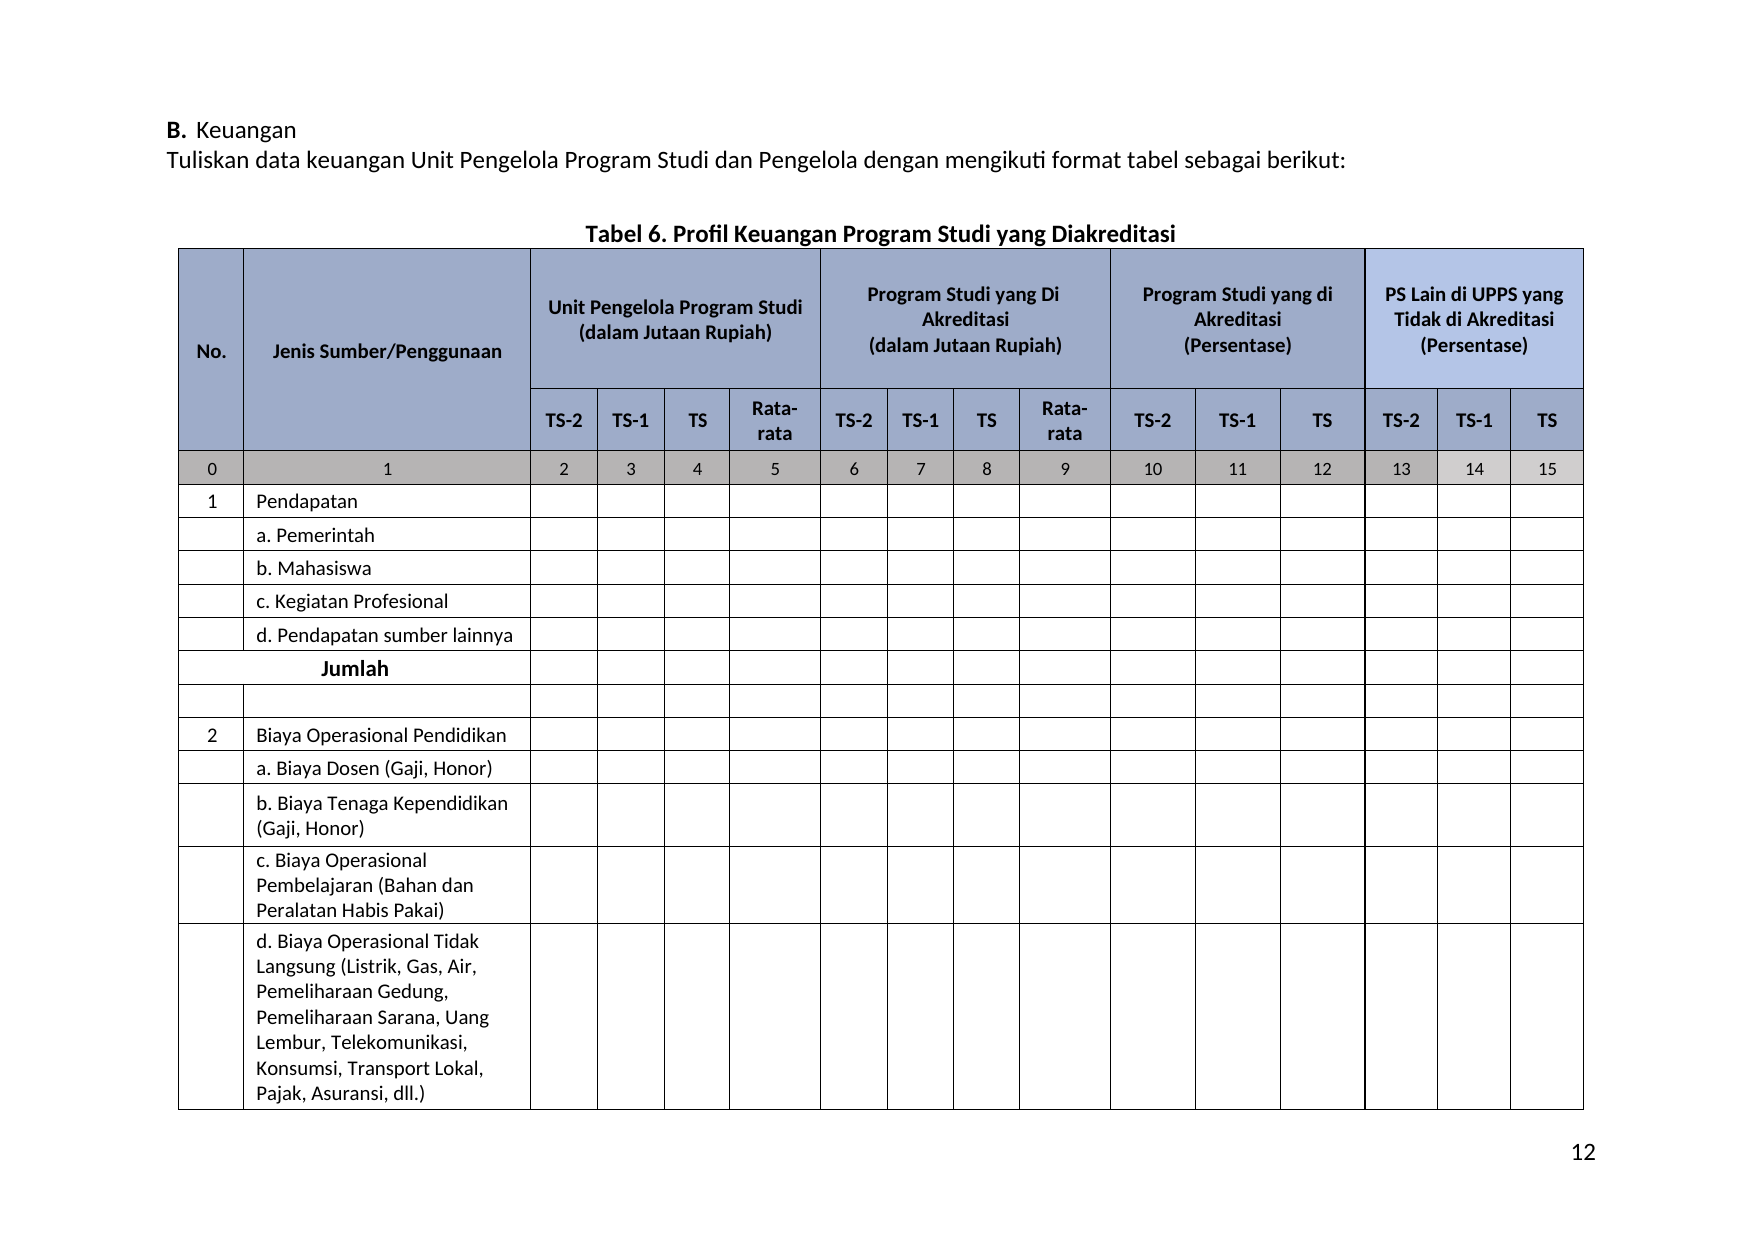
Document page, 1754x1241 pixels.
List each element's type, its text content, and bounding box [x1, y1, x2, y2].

table_cell [598, 618, 664, 650]
table_cell [598, 751, 664, 783]
table_cell [1366, 551, 1437, 583]
table_cell [730, 751, 820, 783]
table_cell [665, 685, 729, 717]
table_cell [954, 718, 1019, 750]
table_cell [954, 751, 1019, 783]
table_cell 2 [531, 451, 597, 484]
table_cell [598, 585, 664, 617]
table_cell [1281, 618, 1364, 650]
table_cell b. Biaya Tenaga Kependidikan (Gaji, Honor) [244, 784, 530, 846]
table_cell [1281, 718, 1364, 750]
table_cell [598, 485, 664, 517]
table_cell [821, 585, 887, 617]
table_cell [665, 718, 729, 750]
table_header Jenis Sumber/Penggunaan [244, 249, 530, 450]
table_cell [1196, 847, 1280, 923]
table_cell [1511, 685, 1583, 717]
table_cell [1196, 751, 1280, 783]
table_cell TS [954, 389, 1019, 450]
table_cell Rata- rata [730, 389, 820, 450]
table_cell [1196, 784, 1280, 846]
table_cell TS-1 [1438, 389, 1510, 450]
table_cell [954, 485, 1019, 517]
table_cell [1020, 585, 1110, 617]
table_cell [954, 618, 1019, 650]
table_cell [179, 551, 243, 583]
table_cell [888, 784, 953, 846]
table_cell [1020, 685, 1110, 717]
table_cell [665, 485, 729, 517]
table_cell [1020, 751, 1110, 783]
table_cell [1366, 585, 1437, 617]
table_cell [179, 618, 243, 650]
table_cell [954, 585, 1019, 617]
table_cell [1438, 718, 1510, 750]
table_cell [1111, 685, 1195, 717]
table_cell [730, 585, 820, 617]
table_cell [598, 551, 664, 583]
table_cell [1366, 751, 1437, 783]
table_cell d. Pendapatan sumber lainnya [244, 618, 530, 650]
table_cell [1196, 651, 1280, 683]
table_cell [1438, 518, 1510, 550]
table_cell [1438, 651, 1510, 683]
table_cell [1111, 551, 1195, 583]
table_cell [598, 924, 664, 1108]
table_cell [1511, 585, 1583, 617]
table_cell [1111, 618, 1195, 650]
table_cell [1020, 651, 1110, 683]
table_cell [179, 751, 243, 783]
table_cell [1511, 651, 1583, 683]
table_cell [1281, 784, 1364, 846]
table_cell 3 [598, 451, 664, 484]
table_cell [1196, 685, 1280, 717]
table_cell [665, 784, 729, 846]
table_cell TS-1 [598, 389, 664, 450]
table_cell [1111, 784, 1195, 846]
table_cell [531, 751, 597, 783]
table_cell [598, 685, 664, 717]
table_cell [1511, 847, 1583, 923]
table_cell [1196, 518, 1280, 550]
table_cell [1020, 924, 1110, 1108]
table_cell [531, 618, 597, 650]
table_cell [821, 718, 887, 750]
table_cell 13 [1366, 451, 1437, 484]
table_cell [1511, 485, 1583, 517]
table_cell [179, 784, 243, 846]
table_cell [821, 847, 887, 923]
table_cell TS-2 [1111, 389, 1195, 450]
table_cell [1438, 784, 1510, 846]
table_cell [954, 924, 1019, 1108]
table_cell TS [665, 389, 729, 450]
table_cell [531, 718, 597, 750]
table_cell [821, 485, 887, 517]
table_cell [821, 551, 887, 583]
table_cell [1281, 518, 1364, 550]
table_cell [598, 651, 664, 683]
table_cell [1366, 784, 1437, 846]
table_cell [1438, 847, 1510, 923]
table_cell [1196, 618, 1280, 650]
table_cell [730, 551, 820, 583]
table_header Program Studi yang di Akreditasi (Persentase) [1111, 249, 1364, 388]
table_cell [821, 618, 887, 650]
table_cell 1 [179, 485, 243, 517]
table_header No. [179, 249, 243, 450]
table_cell [1511, 751, 1583, 783]
table_cell TS-2 [531, 389, 597, 450]
table_cell 12 [1281, 451, 1364, 484]
table_cell [1281, 551, 1364, 583]
table_cell [1020, 784, 1110, 846]
table_cell d. Biaya Operasional Tidak Langsung (Listrik, Gas, Air, Pemeliharaan Gedung, Pemeliharaan Sarana, Uang Lembur, Telekomunikasi, Konsumsi, Transport Lokal, Pajak, Asuransi, dll.) [244, 924, 530, 1108]
subtitle Tabel 6. Profil Keuangan Program Studi yang Diakreditasi [347, 218, 1414, 248]
table_cell [1511, 784, 1583, 846]
table_cell [665, 518, 729, 550]
table_cell [888, 685, 953, 717]
table_cell 4 [665, 451, 729, 484]
table_cell [1366, 924, 1437, 1108]
table_cell [665, 618, 729, 650]
table_cell [1196, 924, 1280, 1108]
table_cell [888, 618, 953, 650]
table_cell [531, 585, 597, 617]
table_cell [1366, 847, 1437, 923]
table_cell [1111, 485, 1195, 517]
table_cell [531, 485, 597, 517]
table_cell [1366, 718, 1437, 750]
table_cell 5 [730, 451, 820, 484]
table_cell [954, 847, 1019, 923]
table_cell [888, 847, 953, 923]
table_cell TS-2 [821, 389, 887, 450]
table_cell [1438, 485, 1510, 517]
table_cell [1020, 485, 1110, 517]
table_cell [665, 847, 729, 923]
table_cell [1511, 924, 1583, 1108]
table_cell [179, 847, 243, 923]
table_cell [179, 585, 243, 617]
table_cell [1438, 685, 1510, 717]
table_cell [888, 585, 953, 617]
table_cell [1020, 847, 1110, 923]
table_cell [179, 518, 243, 550]
table_cell [1511, 518, 1583, 550]
table_cell 2 [179, 718, 243, 750]
table_cell [954, 518, 1019, 550]
table_cell c. Biaya Operasional Pembelajaran (Bahan dan Peralatan Habis Pakai) [244, 847, 530, 923]
table_cell [888, 718, 953, 750]
table_cell [1281, 585, 1364, 617]
table_cell [531, 847, 597, 923]
table_cell [1111, 718, 1195, 750]
table_cell [244, 685, 530, 717]
table_cell TS [1511, 389, 1583, 450]
table_cell [1366, 485, 1437, 517]
table_cell [1366, 651, 1437, 683]
table_cell [1111, 651, 1195, 683]
table_cell [730, 618, 820, 650]
table_cell [1196, 551, 1280, 583]
table_cell [821, 784, 887, 846]
table_cell [665, 751, 729, 783]
table_cell 6 [821, 451, 887, 484]
table_cell [531, 784, 597, 846]
table_cell [821, 924, 887, 1108]
table_cell 15 [1511, 451, 1583, 484]
table_cell 11 [1196, 451, 1280, 484]
table_cell [954, 651, 1019, 683]
table_cell [1438, 551, 1510, 583]
table_cell [730, 485, 820, 517]
table_cell Jumlah [179, 651, 530, 683]
table_cell [1111, 751, 1195, 783]
table_cell [1281, 485, 1364, 517]
table_cell [821, 685, 887, 717]
table_cell [665, 551, 729, 583]
table_cell [821, 651, 887, 683]
table_cell [1111, 847, 1195, 923]
table_cell [531, 551, 597, 583]
table_cell [730, 651, 820, 683]
table_cell [1196, 485, 1280, 517]
table_cell [888, 924, 953, 1108]
table_cell [888, 651, 953, 683]
table_cell 7 [888, 451, 953, 484]
table_cell [1111, 518, 1195, 550]
table_cell [531, 685, 597, 717]
table_header Program Studi yang Di Akreditasi (dalam Jutaan Rupiah) [821, 249, 1110, 388]
table_cell [888, 485, 953, 517]
table_cell 1 [244, 451, 530, 484]
table_cell [888, 551, 953, 583]
table_cell [1020, 618, 1110, 650]
table_cell [1438, 924, 1510, 1108]
table_cell [1281, 847, 1364, 923]
table_cell [1020, 551, 1110, 583]
table_cell [531, 924, 597, 1108]
table_cell [1438, 751, 1510, 783]
table_cell [1111, 585, 1195, 617]
table_cell [1281, 751, 1364, 783]
table_cell c. Kegiatan Profesional [244, 585, 530, 617]
table_cell [954, 551, 1019, 583]
table_cell [821, 518, 887, 550]
table_cell [665, 651, 729, 683]
table_cell [888, 518, 953, 550]
table_cell [1020, 518, 1110, 550]
table_cell [1511, 551, 1583, 583]
table_cell [1196, 585, 1280, 617]
table_cell [598, 784, 664, 846]
table_cell [821, 751, 887, 783]
table_cell [598, 518, 664, 550]
table_cell [888, 751, 953, 783]
table_header Unit Pengelola Program Studi (dalam Jutaan Rupiah) [531, 249, 820, 388]
table_cell [730, 924, 820, 1108]
table_cell [730, 685, 820, 717]
table_cell [954, 685, 1019, 717]
table_cell [665, 585, 729, 617]
table_cell [1196, 718, 1280, 750]
table_cell b. Mahasiswa [244, 551, 530, 583]
table_header PS Lain di UPPS yang Tidak di Akreditasi (Persentase) [1366, 249, 1583, 388]
table_cell 9 [1020, 451, 1110, 484]
table_cell [598, 847, 664, 923]
table_cell TS-1 [1196, 389, 1280, 450]
table_cell Pendapatan [244, 485, 530, 517]
table_cell [1281, 651, 1364, 683]
table_cell TS [1281, 389, 1364, 450]
table_cell [1281, 924, 1364, 1108]
table_cell 0 [179, 451, 243, 484]
table_cell [730, 784, 820, 846]
table_cell [531, 518, 597, 550]
table_cell TS-1 [888, 389, 953, 450]
table_cell [1111, 924, 1195, 1108]
table_cell 10 [1111, 451, 1195, 484]
table_cell [1366, 685, 1437, 717]
text Tuliskan data keuangan Unit Pengelola Program Studi dan Pengelola dengan mengikuti format tabel sebagai berikut: [166, 144, 1641, 175]
table_cell [598, 718, 664, 750]
table_cell [1281, 685, 1364, 717]
table_cell [1366, 518, 1437, 550]
table_cell [179, 685, 243, 717]
table_cell [1438, 585, 1510, 617]
table_cell [531, 651, 597, 683]
table_cell 14 [1438, 451, 1510, 484]
table_cell [730, 518, 820, 550]
table_cell [1511, 618, 1583, 650]
table_cell [179, 924, 243, 1108]
table_cell Rata- rata [1020, 389, 1110, 450]
table_cell Biaya Operasional Pendidikan [244, 718, 530, 750]
table_cell a. Pemerintah [244, 518, 530, 550]
list Keuangan [166, 114, 1641, 144]
table_cell TS-2 [1366, 389, 1437, 450]
table_cell [665, 924, 729, 1108]
table_cell [1020, 718, 1110, 750]
table_cell [954, 784, 1019, 846]
table_cell [1511, 718, 1583, 750]
table_cell a. Biaya Dosen (Gaji, Honor) [244, 751, 530, 783]
table_cell [730, 847, 820, 923]
table_cell 8 [954, 451, 1019, 484]
table_cell [730, 718, 820, 750]
table_cell [1438, 618, 1510, 650]
table_cell [1366, 618, 1437, 650]
